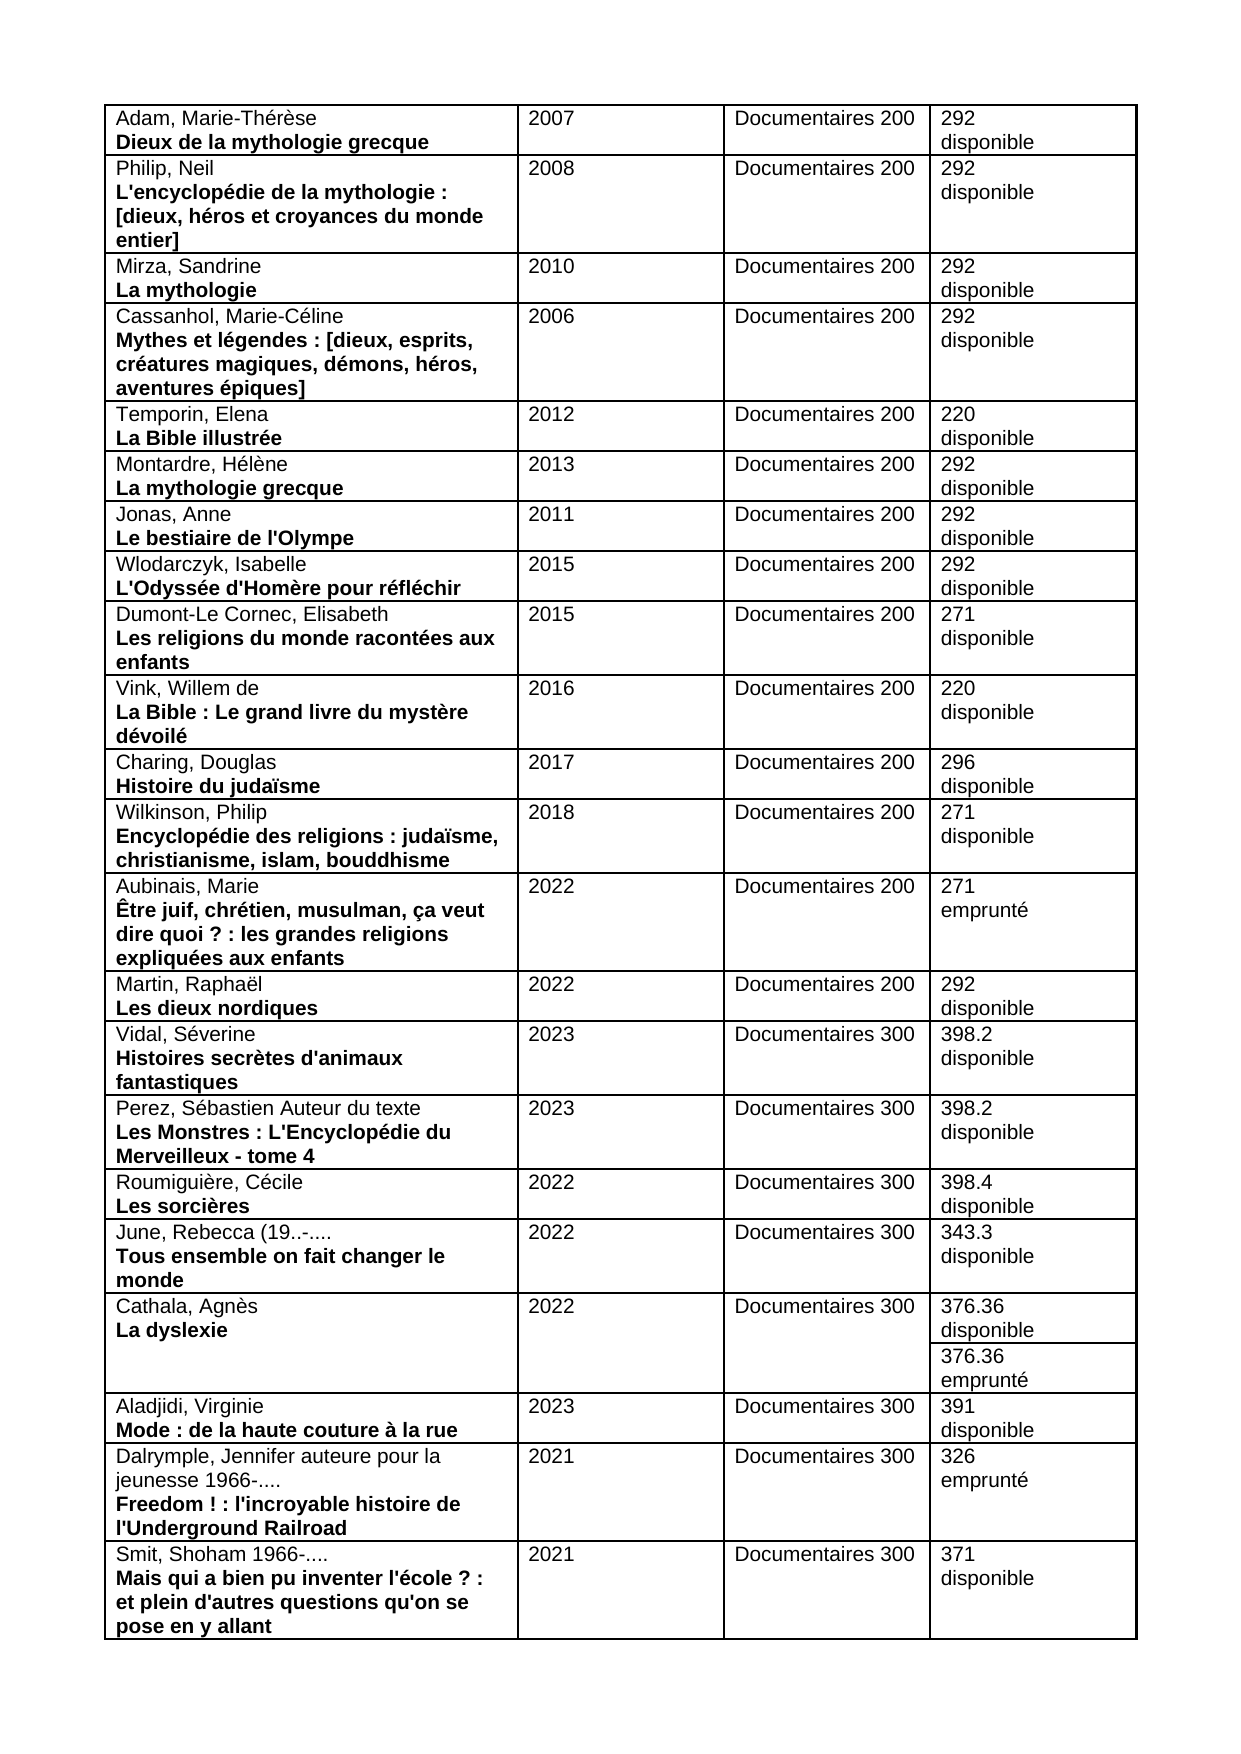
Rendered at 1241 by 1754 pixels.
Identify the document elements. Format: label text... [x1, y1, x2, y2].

table_cell 292 disponible [931, 254, 1135, 302]
table_cell Philip, Neil L'encyclopédie de la mythologie : [dieux, héros et croyances du monde entier] [106, 156, 517, 252]
table_cell 292 disponible [931, 452, 1135, 500]
table_cell 2022 [519, 972, 723, 1020]
table_cell Cassanhol, Marie-Céline Mythes et légendes : [dieux, esprits, créatures magiques, démons, héros, aventures épiques] [106, 304, 517, 400]
table_cell Documentaires 200 [725, 750, 929, 798]
table_cell 2008 [519, 156, 723, 252]
table_cell Documentaires 200 [725, 156, 929, 252]
table_cell 2022 [519, 1294, 723, 1392]
table_cell Documentaires 200 [725, 874, 929, 970]
table_cell 2022 [519, 1170, 723, 1218]
table_cell 2017 [519, 750, 723, 798]
table_cell Vidal, Séverine Histoires secrètes d'animaux fantastiques [106, 1022, 517, 1094]
table_cell 371 disponible [931, 1542, 1135, 1637]
table_cell 2006 [519, 304, 723, 400]
table_cell Documentaires 200 [725, 552, 929, 600]
table_cell 2012 [519, 402, 723, 450]
table_cell Documentaires 200 [725, 800, 929, 872]
table_cell 292 disponible [931, 304, 1135, 400]
table_cell Charing, Douglas Histoire du judaïsme [106, 750, 517, 798]
table_cell Documentaires 200 [725, 602, 929, 674]
table_cell 2010 [519, 254, 723, 302]
table_cell 343.3 disponible [931, 1220, 1135, 1292]
table_cell 296 disponible [931, 750, 1135, 798]
table_cell 391 disponible [931, 1394, 1135, 1442]
table_cell Documentaires 300 [725, 1022, 929, 1094]
table_cell 292 disponible [931, 502, 1135, 550]
table_cell 292 disponible [931, 552, 1135, 600]
table_cell Aladjidi, Virginie Mode : de la haute couture à la rue [106, 1394, 517, 1442]
table_cell 2015 [519, 552, 723, 600]
table_cell Cathala, Agnès La dyslexie [106, 1294, 517, 1392]
table_cell Documentaires 300 [725, 1220, 929, 1292]
table_cell 2022 [519, 1220, 723, 1292]
table_cell Aubinais, Marie Être juif, chrétien, musulman, ça veut dire quoi ? : les grandes religions expliquées aux enfants [106, 874, 517, 970]
table_cell Documentaires 300 [725, 1394, 929, 1442]
table_cell 220 disponible [931, 402, 1135, 450]
table_cell Perez, Sébastien Auteur du texte Les Monstres : L'Encyclopédie du Merveilleux - tome 4 [106, 1096, 517, 1168]
table_cell Temporin, Elena La Bible illustrée [106, 402, 517, 450]
table_cell 271 disponible [931, 800, 1135, 872]
table_cell Documentaires 300 [725, 1444, 929, 1539]
table_cell 2023 [519, 1096, 723, 1168]
table_cell Jonas, Anne Le bestiaire de l'Olympe [106, 502, 517, 550]
table_cell 292 disponible [931, 972, 1135, 1020]
table_cell 2011 [519, 502, 723, 550]
table_cell Documentaires 200 [725, 106, 929, 154]
table_cell Documentaires 200 [725, 452, 929, 500]
table_cell 398.2 disponible [931, 1022, 1135, 1094]
table_cell Documentaires 200 [725, 972, 929, 1020]
table_cell 2007 [519, 106, 723, 154]
table_cell Martin, Raphaël Les dieux nordiques [106, 972, 517, 1020]
table_cell 2021 [519, 1444, 723, 1539]
table_cell Roumiguière, Cécile Les sorcières [106, 1170, 517, 1218]
table_cell Dumont-Le Cornec, Elisabeth Les religions du monde racontées aux enfants [106, 602, 517, 674]
table_cell Documentaires 300 [725, 1294, 929, 1392]
table_cell Documentaires 200 [725, 402, 929, 450]
table_cell Dalrymple, Jennifer auteure pour la jeunesse 1966-.... Freedom ! : l'incroyable histoire de l'Underground Railroad [106, 1444, 517, 1539]
table_cell 398.2 disponible [931, 1096, 1135, 1168]
table_cell 2023 [519, 1394, 723, 1442]
table_cell Documentaires 200 [725, 304, 929, 400]
table_cell 2021 [519, 1542, 723, 1637]
table_cell Vink, Willem de La Bible : Le grand livre du mystère dévoilé [106, 676, 517, 748]
table_cell Documentaires 200 [725, 502, 929, 550]
table_cell Wlodarczyk, Isabelle L'Odyssée d'Homère pour réfléchir [106, 552, 517, 600]
table_cell 220 disponible [931, 676, 1135, 748]
table_cell Wilkinson, Philip Encyclopédie des religions : judaïsme, christianisme, islam, bouddhisme [106, 800, 517, 872]
table_cell 271 disponible [931, 602, 1135, 674]
table_cell 271 emprunté [931, 874, 1135, 970]
table_cell Documentaires 300 [725, 1170, 929, 1218]
table_cell Smit, Shoham 1966-.... Mais qui a bien pu inventer l'école ? : et plein d'autres questions qu'on se pose en y allant [106, 1542, 517, 1637]
table_cell Documentaires 200 [725, 254, 929, 302]
table_cell Documentaires 300 [725, 1096, 929, 1168]
table_cell 292 disponible [931, 106, 1135, 154]
table_cell 2016 [519, 676, 723, 748]
table_cell 2023 [519, 1022, 723, 1094]
table_cell Adam, Marie-Thérèse Dieux de la mythologie grecque [106, 106, 517, 154]
table_cell 376.36 disponible [931, 1294, 1135, 1342]
table_cell 2013 [519, 452, 723, 500]
table_cell 2018 [519, 800, 723, 872]
table_cell 292 disponible [931, 156, 1135, 252]
table_cell 376.36 emprunté [931, 1344, 1135, 1392]
table_cell 398.4 disponible [931, 1170, 1135, 1218]
table_cell Documentaires 200 [725, 676, 929, 748]
table_cell 2022 [519, 874, 723, 970]
table_cell June, Rebecca (19..-.... Tous ensemble on fait changer le monde [106, 1220, 517, 1292]
table_cell 2015 [519, 602, 723, 674]
table_cell Documentaires 300 [725, 1542, 929, 1637]
table_cell 326 emprunté [931, 1444, 1135, 1539]
table_cell Mirza, Sandrine La mythologie [106, 254, 517, 302]
table_cell Montardre, Hélène La mythologie grecque [106, 452, 517, 500]
